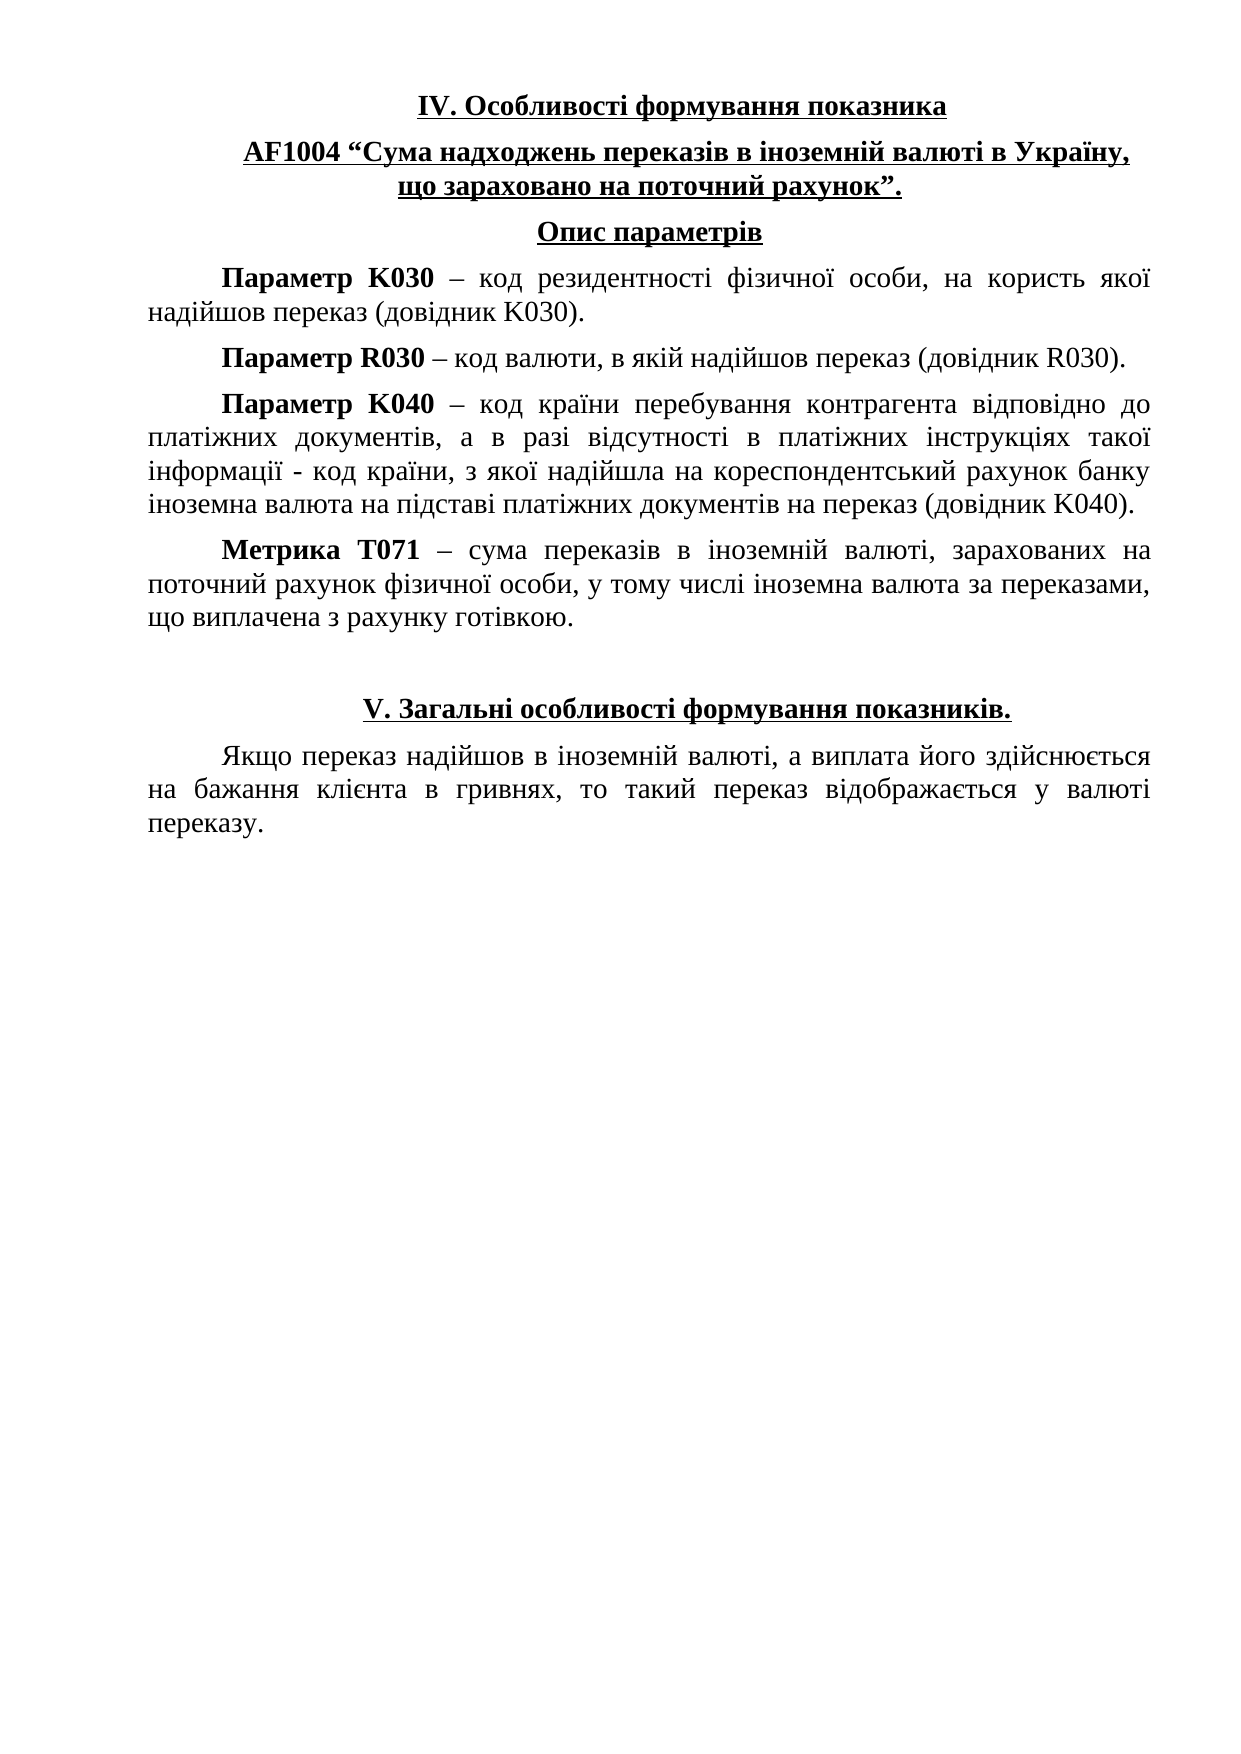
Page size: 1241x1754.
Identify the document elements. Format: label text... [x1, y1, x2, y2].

text Параметр R030 – код валюти, в якій надійшов переказ (довідник R030). [148, 340, 1152, 373]
list V. Загальні особливості формування показників. [223, 692, 1152, 725]
text Якщо переказ надійшов в іноземній валюті, а виплата його здійснюється на бажання клієнта в гривнях, то такий переказ відображається у валюті переказу. [148, 738, 1152, 838]
text Параметр K030 – код резидентності фізичної особи, на користь якої надійшов переказ (довідник K030). [148, 260, 1152, 327]
text Метрика T071 – сума переказів в іноземній валюті, зарахованих на поточний рахунок фізичної особи, у тому числі іноземна валюта за переказами, що виплачена з рахунку готівкою. [148, 532, 1152, 633]
text IV. Особливості формування показника [213, 88, 1152, 122]
text Опис параметрів [148, 214, 1152, 248]
text AF1004 “Сума надходжень переказів в іноземній валюті в Україну, що зараховано на поточний рахунок”. [148, 134, 1152, 202]
